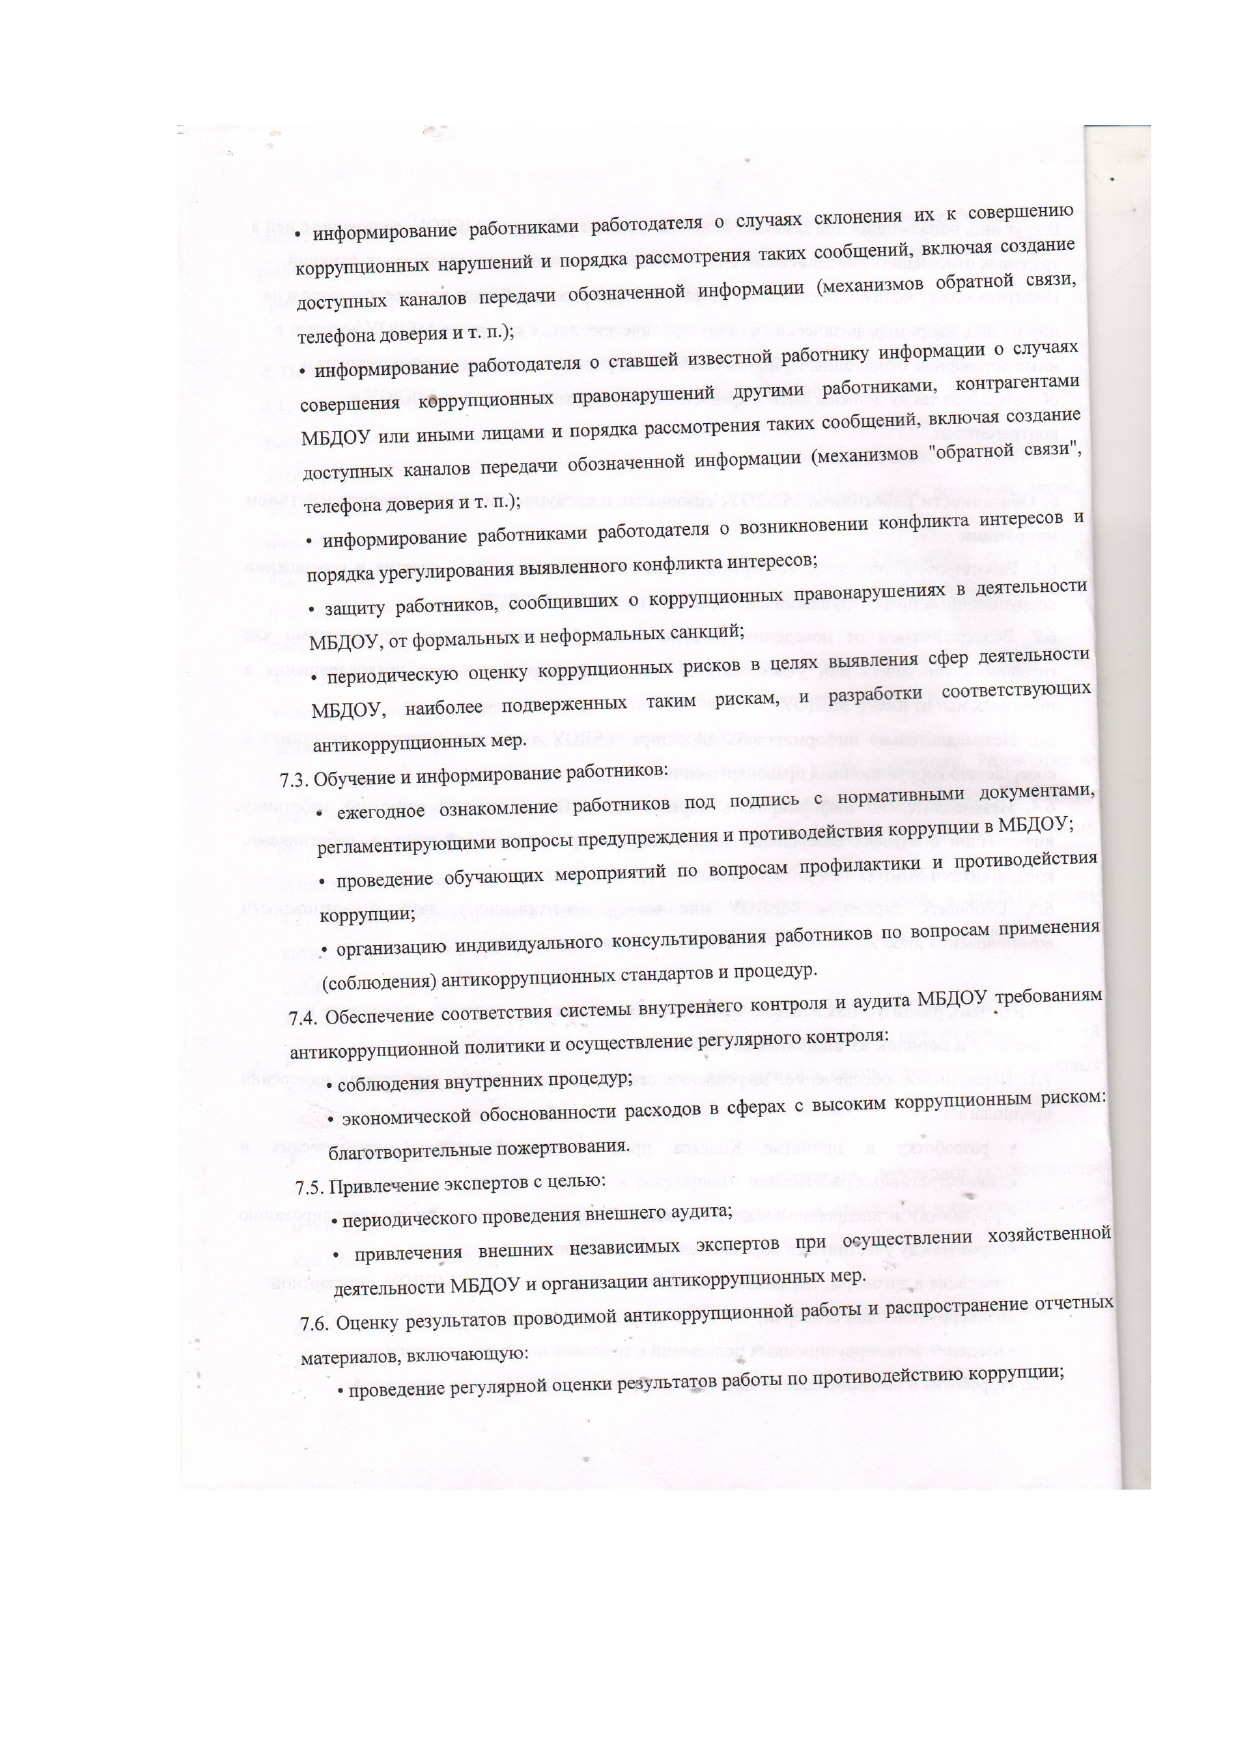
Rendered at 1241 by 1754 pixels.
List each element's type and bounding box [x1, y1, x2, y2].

picture [177, 118, 1152, 1496]
